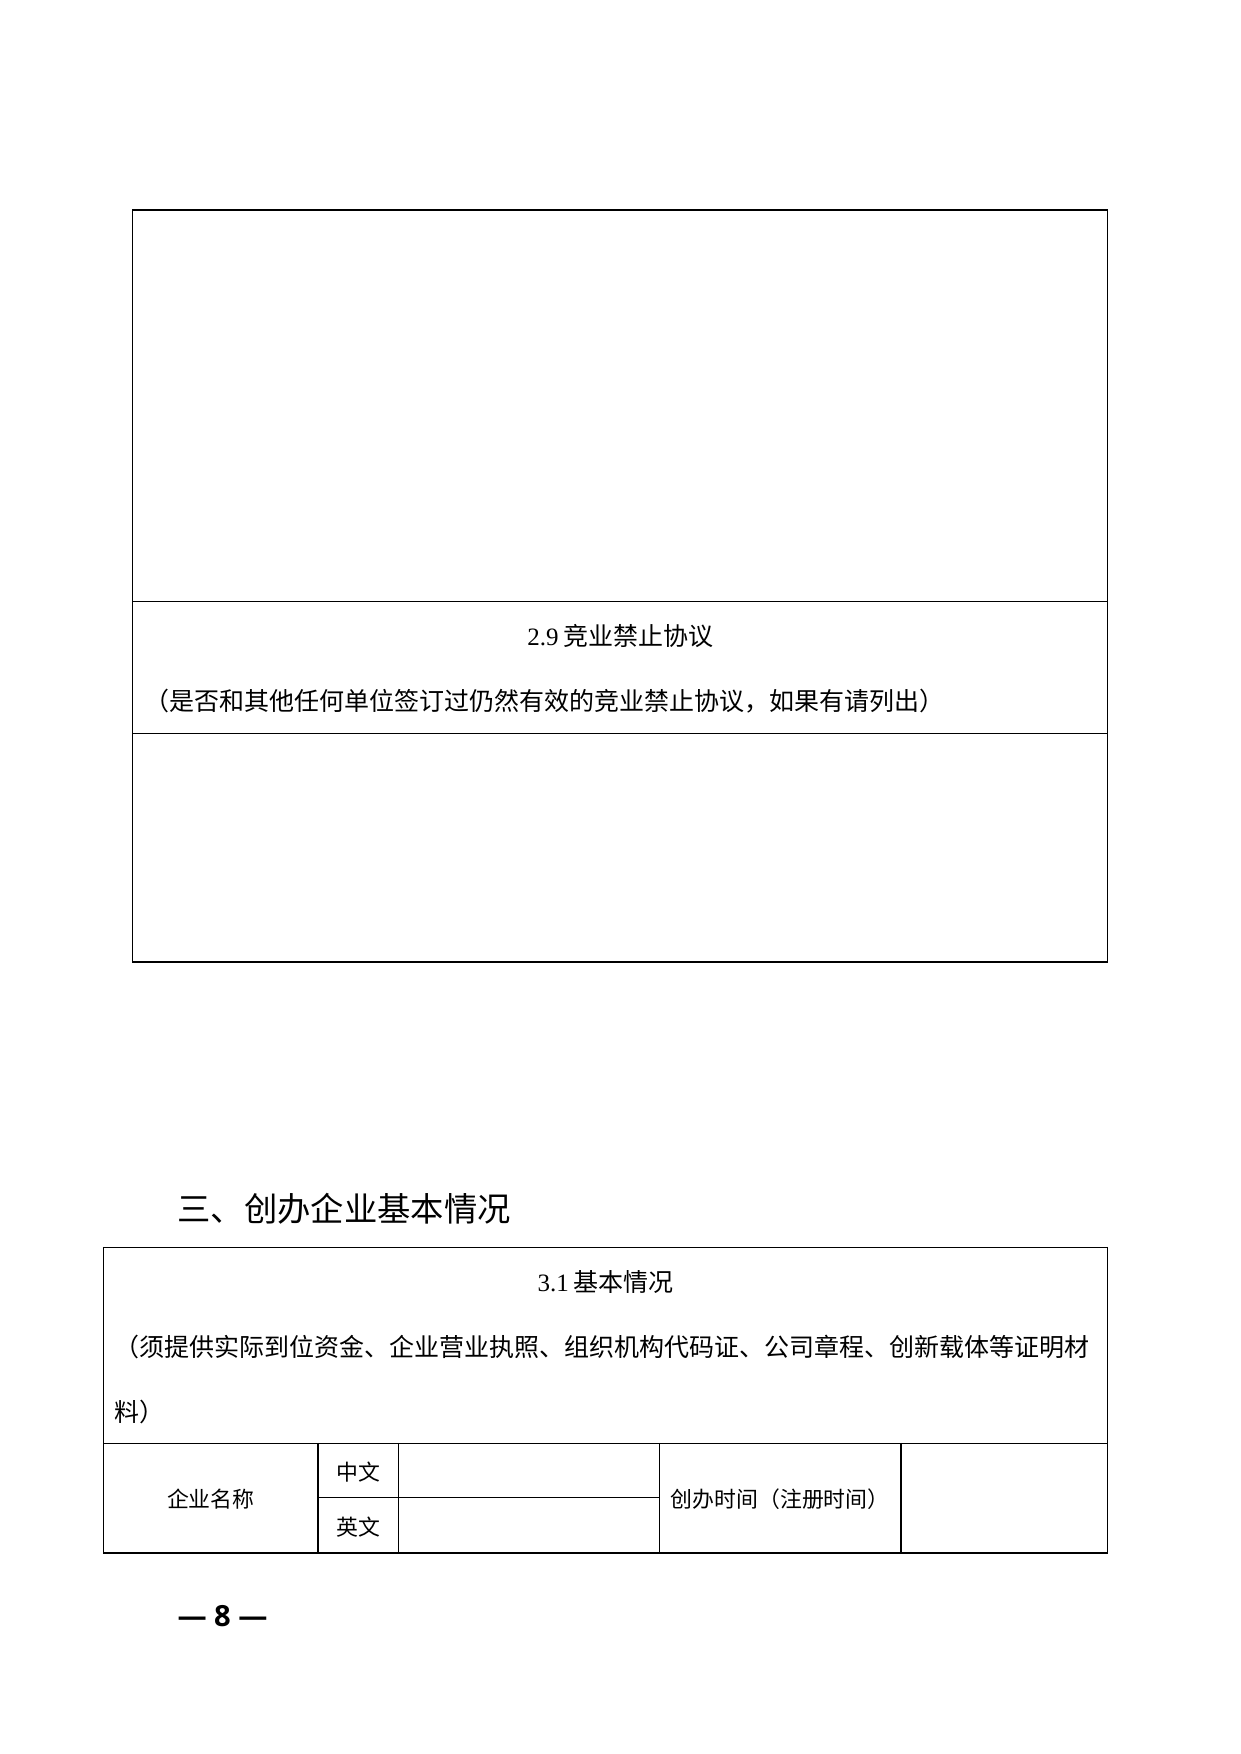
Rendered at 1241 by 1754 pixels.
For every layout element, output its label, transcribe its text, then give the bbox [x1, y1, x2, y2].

text 三、创办企业基本情况 [177, 1175, 1063, 1240]
table_cell 创办时间（注册时间） [660, 1444, 900, 1552]
table_cell 企业名称 [104, 1444, 317, 1552]
table_cell [399, 1498, 659, 1552]
table_cell [902, 1444, 1107, 1552]
table_cell 2.9竞业禁止协议 （是否和其他任何单位签订过仍然有效的竞业禁止协议，如果有请列出） [133, 602, 1107, 732]
table_cell [133, 734, 1107, 961]
table_cell 英文 [319, 1498, 398, 1552]
table_cell [399, 1444, 659, 1497]
table_header 3.1基本情况 （须提供实际到位资金、企业营业执照、组织机构代码证、公司章程、创新载体等证明材料） [104, 1248, 1107, 1443]
table_cell [133, 211, 1107, 601]
table_cell 中文 [319, 1444, 398, 1497]
